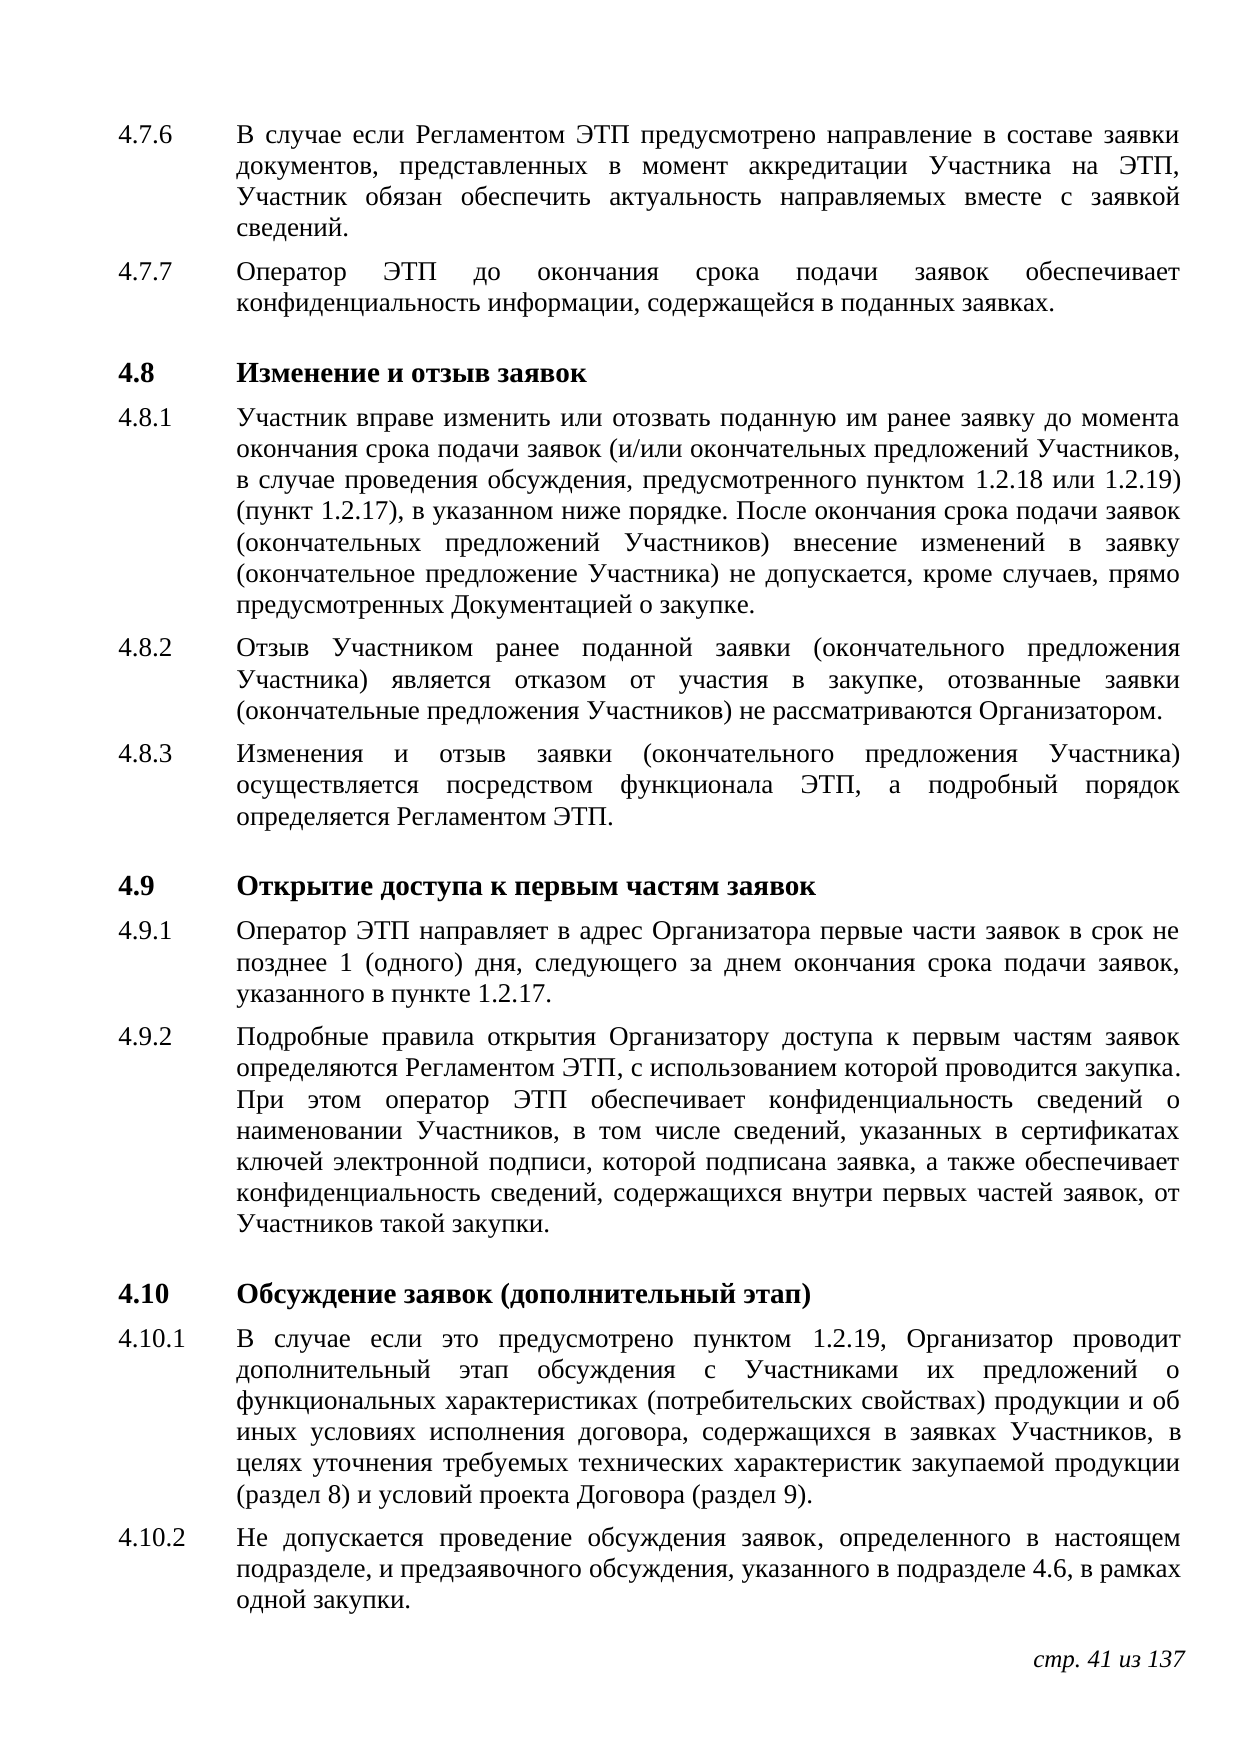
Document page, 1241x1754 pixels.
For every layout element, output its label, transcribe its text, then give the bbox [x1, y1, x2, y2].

text Оператор ЭТП до окончания срока подачи заявок обеспечивает конфиденциальность информации, содержащейся в поданных заявках. [118, 255, 1181, 317]
text Подробные правила открытия Организатору доступа к первым частям заявок определяются Регламентом ЭТП, с использованием которой проводится закупка. При этом оператор ЭТП обеспечивает конфиденциальность сведений о наименовании Участников, в том числе сведений, указанных в сертификатах ключей электронной подписи, которой подписана заявка, а также обеспечивает конфиденциальность сведений, содержащихся внутри первых частей заявок, от Участников такой закупки. [118, 1020, 1181, 1238]
text В случае если это предусмотрено пунктом 1.2.19, Организатор проводит дополнительный этап обсуждения с Участниками их предложений о функциональных характеристиках (потребительских свойствах) продукции и об иных условиях исполнения договора, содержащихся в заявках Участников, в целях уточнения требуемых технических характеристик закупаемой продукции (раздел 8) и условий проекта Договора (раздел 9). [118, 1322, 1181, 1509]
text Отзыв Участником ранее поданной заявки (окончательного предложения Участника) является отказом от участия в закупке, отозванные заявки (окончательные предложения Участников) не рассматриваются Организатором. [118, 632, 1181, 725]
subtitle Обсуждение заявок (дополнительный этап) [118, 1276, 1181, 1309]
text Не допускается проведение обсуждения заявок, определенного в настоящем подразделе, и предзаявочного обсуждения, указанного в подразделе 4.6, в рамках одной закупки. [118, 1521, 1181, 1615]
subtitle Изменение и отзыв заявок [118, 355, 1181, 388]
text Оператор ЭТП направляет в адрес Организатора первые части заявок в срок не позднее 1 (одного) дня, следующего за днем окончания срока подачи заявок, указанного в пункте 1.2.17. [118, 914, 1181, 1008]
text Изменения и отзыв заявки (окончательного предложения Участника) осуществляется посредством функционала ЭТП, а подробный порядок определяется Регламентом ЭТП. [118, 737, 1181, 831]
text Участник вправе изменить или отозвать поданную им ранее заявку до момента окончания срока подачи заявок (и/или окончательных предложений Участников, в случае проведения обсуждения, предусмотренного пунктом 1.2.18 или 1.2.19) (пункт 1.2.17), в указанном ниже порядке. После окончания срока подачи заявок (окончательных предложений Участников) внесение изменений в заявку (окончательное предложение Участника) не допускается, кроме случаев, прямо предусмотренных Документацией о закупке. [118, 401, 1181, 619]
text В случае если Регламентом ЭТП предусмотрено направление в составе заявки документов, представленных в момент аккредитации Участника на ЭТП, Участник обязан обеспечить актуальность направляемых вместе с заявкой сведений. [118, 118, 1181, 243]
subtitle Открытие доступа к первым частям заявок [118, 868, 1181, 902]
